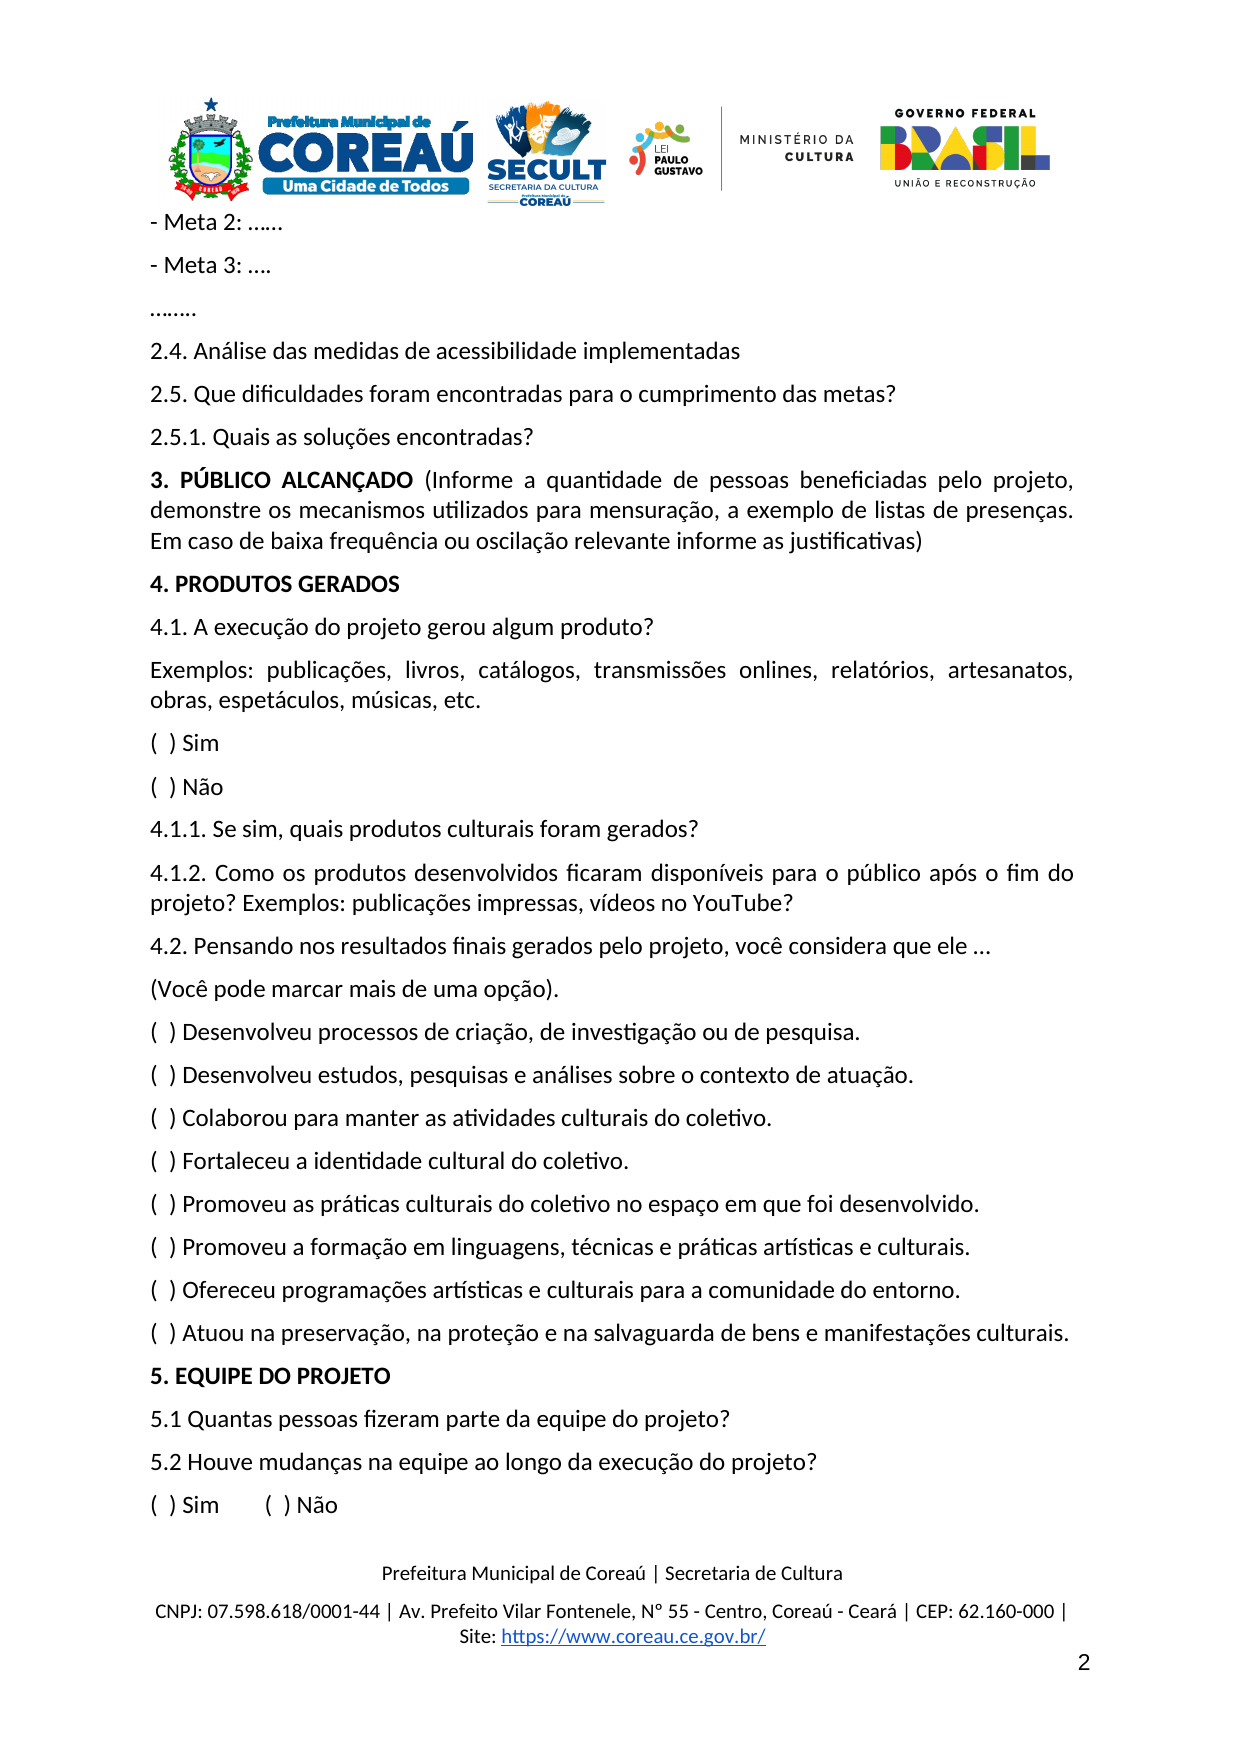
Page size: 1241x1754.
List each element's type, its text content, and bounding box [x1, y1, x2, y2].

text ( ) Colaborou para manter as atividades culturais do coletivo. [150, 1102, 1075, 1133]
text 2.4. Análise das medidas de acessibilidade implementadas [150, 335, 1075, 365]
text 5.2 Houve mudanças na equipe ao longo da execução do projeto? [150, 1446, 1075, 1477]
text ( ) Sim [150, 728, 1075, 758]
text 3. PÚBLICO ALCANÇADO (Informe a quantidade de pessoas beneficiadas pelo projeto, demonstre os mecanismos utilizados para mensuração, a exemplo de listas de presenças. Em caso de baixa frequência ou oscilação relevante informe as justificativas) [150, 464, 1075, 556]
picture [612, 87, 1073, 206]
text (Você pode marcar mais de uma opção). [150, 973, 1075, 1004]
text 4.1.1. Se sim, quais produtos culturais foram gerados? [150, 814, 1075, 844]
text ( ) Desenvolveu estudos, pesquisas e análises sobre o contexto de atuação. [150, 1059, 1075, 1090]
text 4.1. A execução do projeto gerou algum produto? [150, 611, 1075, 642]
text …….. [150, 292, 1075, 322]
text 2.5.1. Quais as soluções encontradas? [150, 421, 1075, 451]
text 4.1.2. Como os produtos desenvolvidos ficaram disponíveis para o público após o fim do projeto? Exemplos: publicações impressas, vídeos no YouTube? [150, 857, 1075, 918]
text ( ) Ofereceu programações artísticas e culturais para a comunidade do entorno. [150, 1274, 1075, 1305]
picture [153, 92, 607, 206]
text ( ) Promoveu as práticas culturais do coletivo no espaço em que foi desenvolvido. [150, 1188, 1075, 1219]
text - Meta 3: …. [150, 249, 1075, 279]
text ( ) Atuou na preservação, na proteção e na salvaguarda de bens e manifestações culturais. [150, 1317, 1075, 1348]
text - Meta 2: …… [150, 206, 1075, 236]
text Exemplos: publicações, livros, catálogos, transmissões onlines, relatórios, artesanatos, obras, espetáculos, músicas, etc. [150, 654, 1075, 715]
text ( ) Promoveu a formação em linguagens, técnicas e práticas artísticas e culturais. [150, 1231, 1075, 1262]
text 4. PRODUTOS GERADOS [150, 568, 1075, 598]
text 4.2. Pensando nos resultados finais gerados pelo projeto, você considera que ele … [150, 930, 1075, 961]
text 2.5. Que dificuldades foram encontradas para o cumprimento das metas? [150, 378, 1075, 408]
text 5.1 Quantas pessoas fizeram parte da equipe do projeto? [150, 1403, 1075, 1434]
text ( ) Desenvolveu processos de criação, de investigação ou de pesquisa. [150, 1016, 1075, 1047]
text ( ) Fortaleceu a identidade cultural do coletivo. [150, 1145, 1075, 1176]
text ( ) Não [150, 771, 1075, 801]
text ( ) Sim ( ) Não [150, 1489, 1075, 1520]
text 5. EQUIPE DO PROJETO [150, 1360, 1075, 1391]
